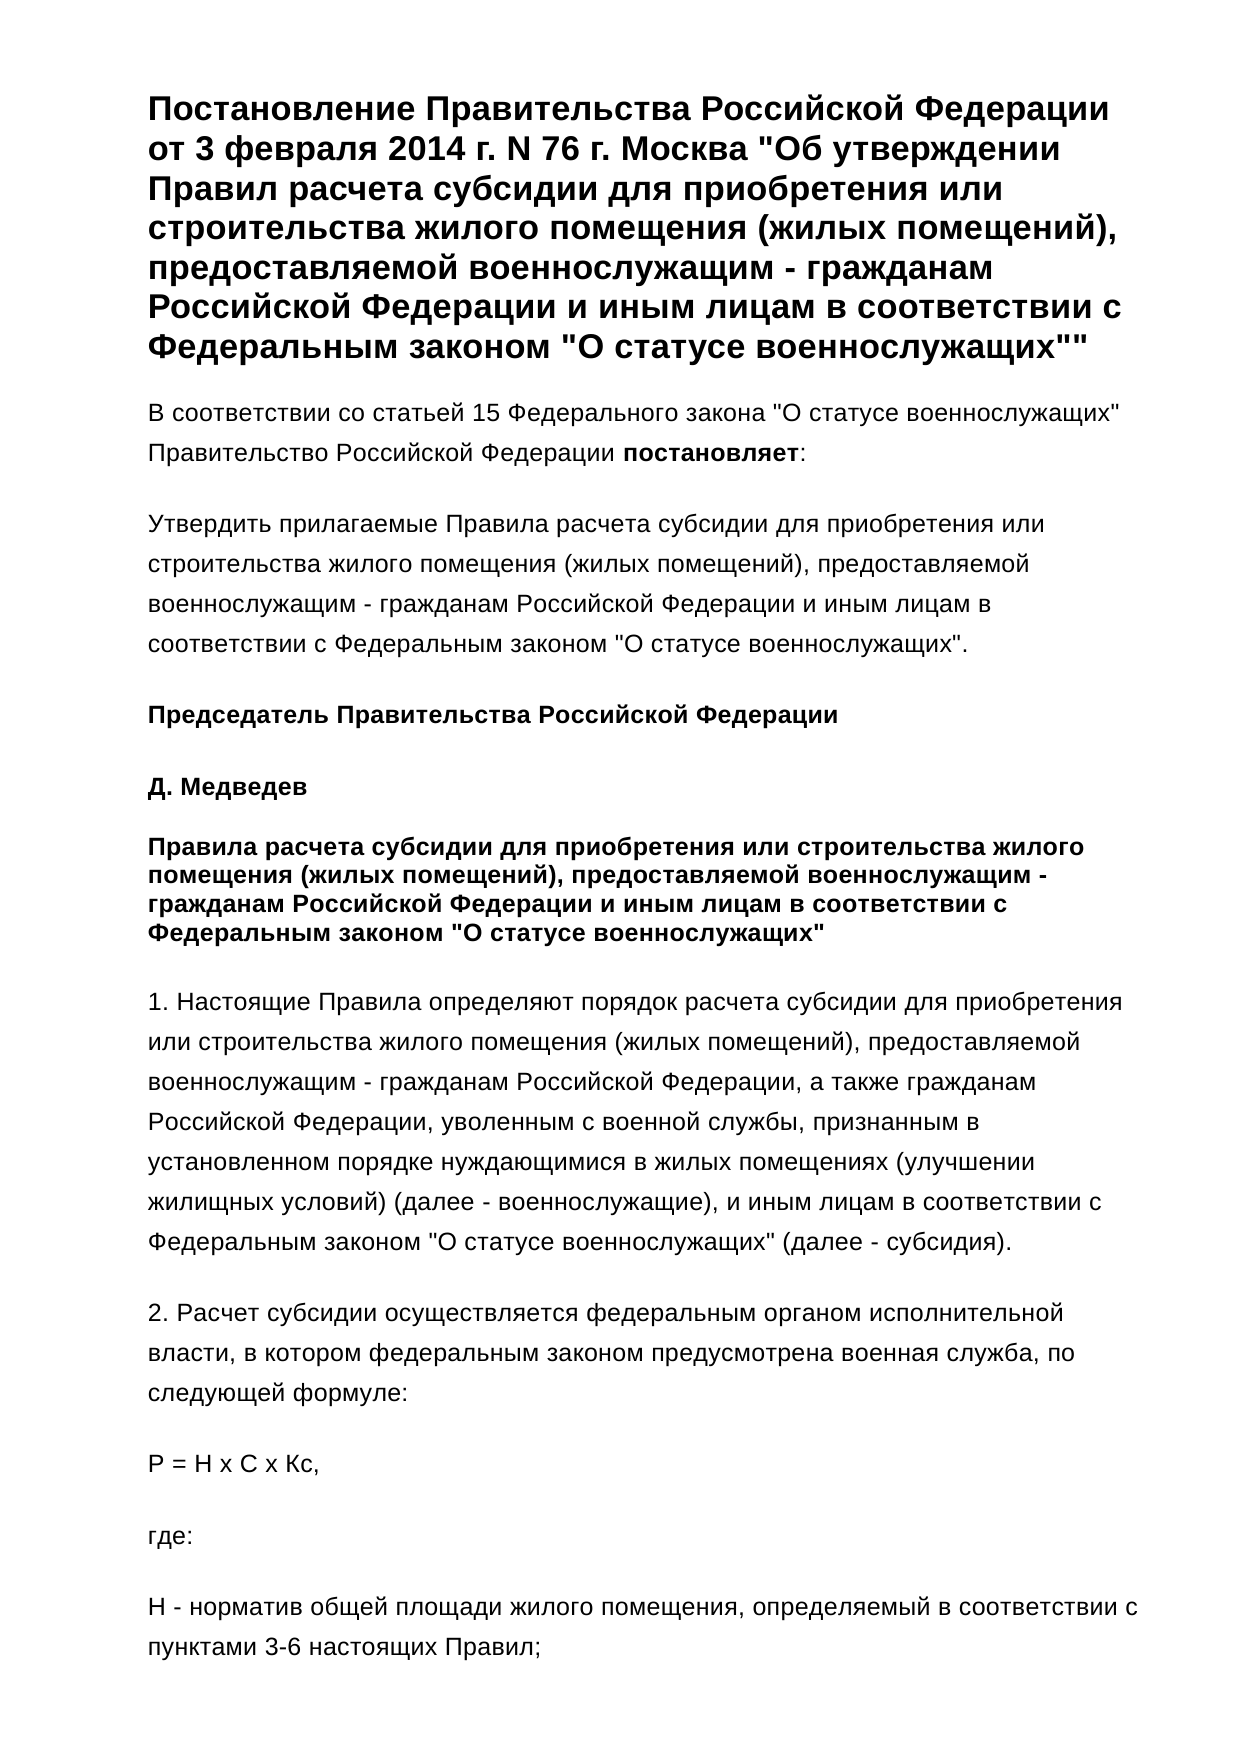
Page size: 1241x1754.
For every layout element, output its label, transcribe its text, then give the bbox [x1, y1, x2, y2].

text Председатель Правительства Российской Федерации [148, 689, 1152, 729]
text 1. Настоящие Правила определяют порядок расчета субсидии для приобретения или строительства жилого помещения (жилых помещений), предоставляемой военнослужащим - гражданам Российской Федерации, а также гражданам Российской Федерации, уволенным с военной службы, признанным в установленном порядке нуждающимися в жилых помещениях (улучшении жилищных условий) (далее - военнослужащие), и иным лицам в соответствии с Федеральным законом "О статусе военнослужащих" (далее - субсидия). [148, 976, 1152, 1256]
text где: [148, 1509, 1152, 1549]
text Р = Н х С х Кс, [148, 1438, 1152, 1478]
text Утвердить прилагаемые Правила расчета субсидии для приобретения или строительства жилого помещения (жилых помещений), предоставляемой военнослужащим - гражданам Российской Федерации и иным лицам в соответствии с Федеральным законом "О статусе военнослужащих". [148, 498, 1152, 658]
text Д. Медведев [148, 760, 1152, 800]
text Н - норматив общей площади жилого помещения, определяемый в соответствии с пунктами 3-6 настоящих Правил; [148, 1581, 1152, 1661]
text Постановление Правительства Российской Федерации от 3 февраля 2014 г. N 76 г. Москва "Об утверждении Правил расчета субсидии для приобретения или строительства жилого помещения (жилых помещений), предоставляемой военнослужащим - гражданам Российской Федерации и иным лицам в соответствии с Федеральным законом "О статусе военнослужащих"" [148, 88, 1152, 366]
text Правила расчета субсидии для приобретения или строительства жилого помещения (жилых помещений), предоставляемой военнослужащим - гражданам Российской Федерации и иным лицам в соответствии с Федеральным законом "О статусе военнослужащих" [148, 831, 1152, 946]
text В соответствии со статьей 15 Федерального закона "О статусе военнослужащих" Правительство Российской Федерации постановляет: [148, 386, 1152, 466]
text 2. Расчет субсидии осуществляется федеральным органом исполнительной власти, в котором федеральным законом предусмотрена военная служба, по следующей формуле: [148, 1287, 1152, 1407]
